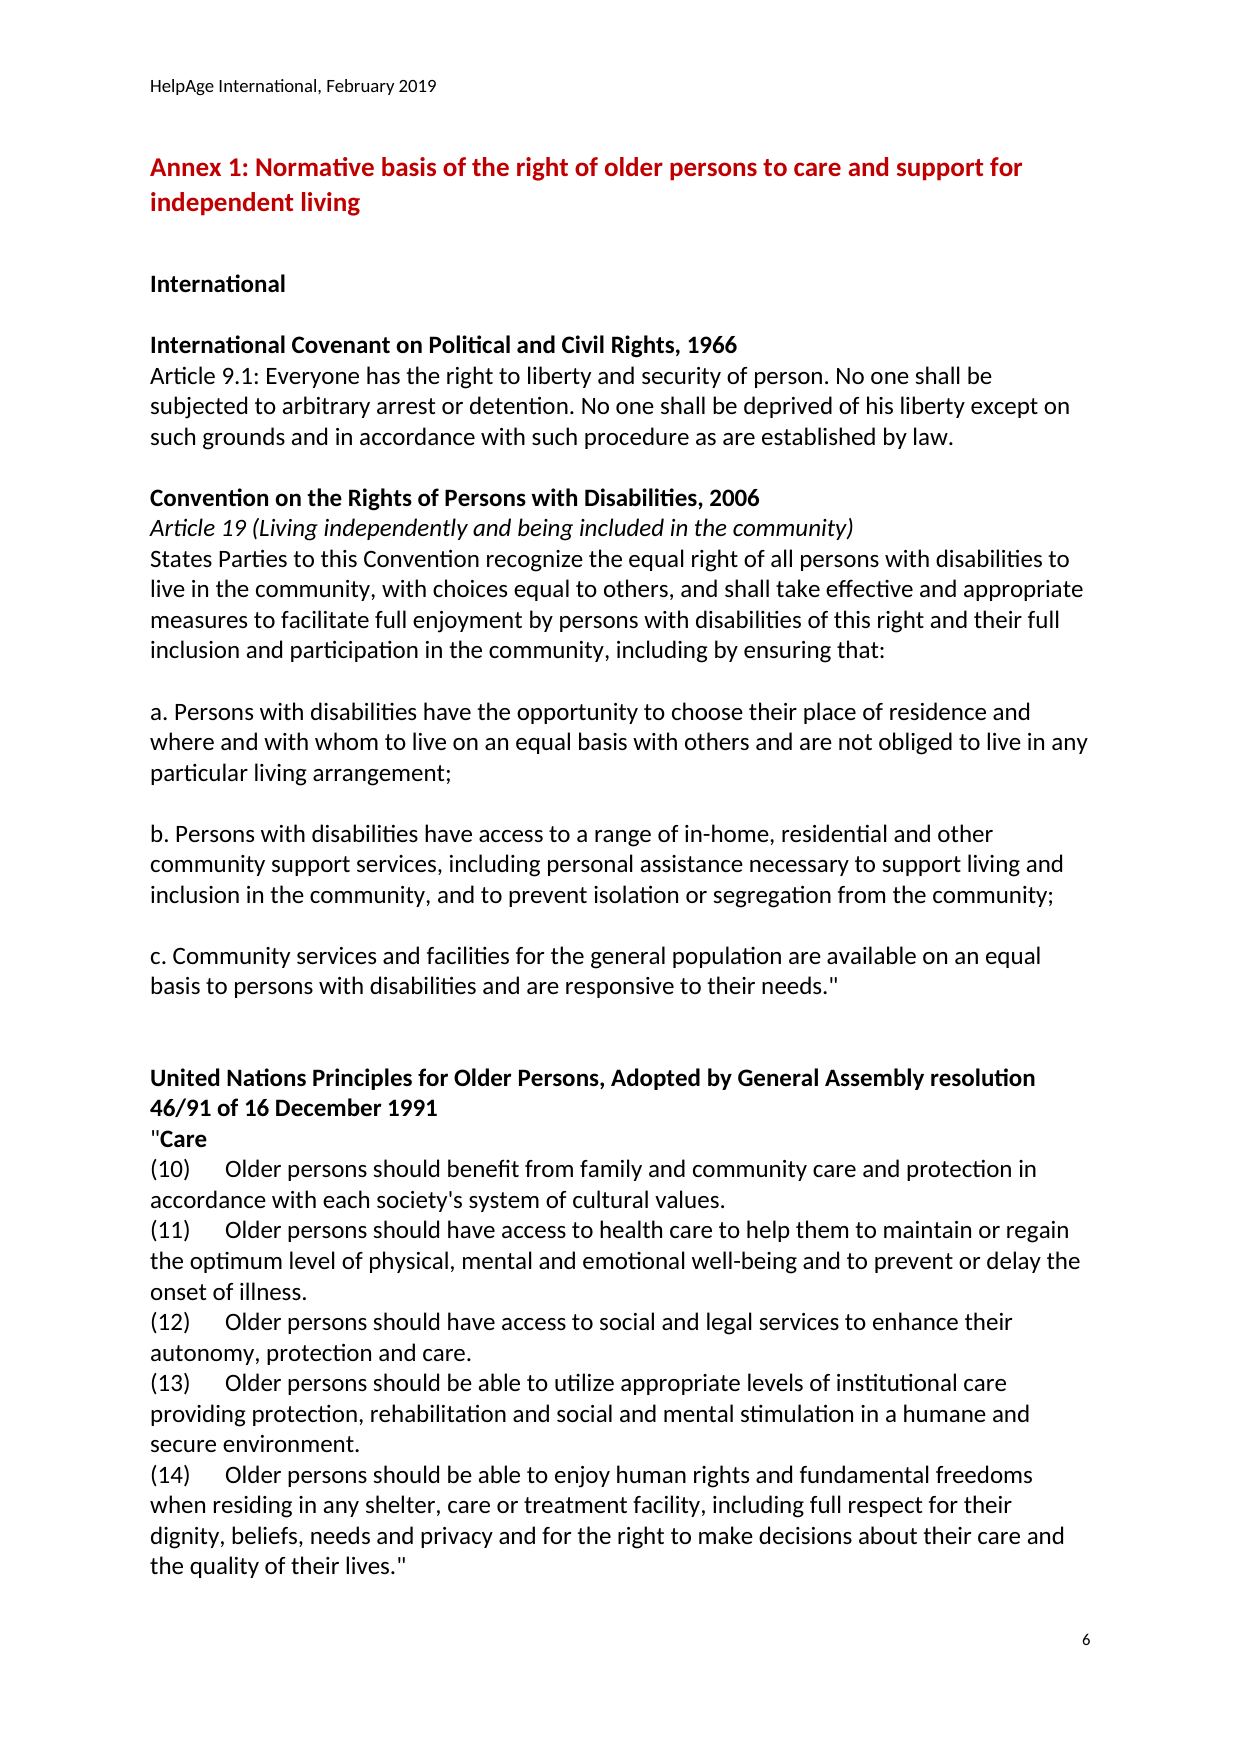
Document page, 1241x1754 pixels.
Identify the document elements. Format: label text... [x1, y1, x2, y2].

text United Nations Principles for Older Persons, Adopted by General Assembly resolution 46/91 of 16 December 1991 [150, 1062, 1090, 1123]
text Annex 1: Normative basis of the right of older persons to care and support for independent living [150, 150, 1090, 219]
text Article 9.1: Everyone has the right to liberty and security of person. No one shall be subjected to arbitrary arrest or detention. No one shall be deprived of his liberty except on such grounds and in accordance with such procedure as are established by law. [150, 360, 1090, 452]
text States Parties to this Convention recognize the equal right of all persons with disabilities to live in the community, with choices equal to others, and shall take effective and appropriate measures to facilitate full enjoyment by persons with disabilities of this right and their full inclusion and participation in the community, including by ensuring that: [150, 543, 1090, 665]
text (11) Older persons should have access to health care to help them to maintain or regain the optimum level of physical, mental and emotional well-being and to prevent or delay the onset of illness. [150, 1214, 1090, 1306]
text International Covenant on Political and Civil Rights, 1966 [150, 329, 1090, 360]
text (13) Older persons should be able to utilize appropriate levels of institutional care providing protection, rehabilitation and social and mental stimulation in a humane and secure environment. [150, 1367, 1090, 1459]
text (12) Older persons should have access to social and legal services to enhance their autonomy, protection and care. [150, 1306, 1090, 1367]
text Article 19 (Living independently and being included in the community) [150, 513, 1090, 543]
text International [150, 268, 1090, 299]
text Convention on the Rights of Persons with Disabilities, 2006 [150, 482, 1090, 513]
text b. Persons with disabilities have access to a range of in-home, residential and other community support services, including personal assistance necessary to support living and inclusion in the community, and to prevent isolation or segregation from the community; [150, 818, 1090, 909]
text "Care [150, 1123, 1090, 1153]
text c. Community services and facilities for the general population are available on an equal basis to persons with disabilities and are responsive to their needs." [150, 940, 1090, 1001]
text (14) Older persons should be able to enjoy human rights and fundamental freedoms when residing in any shelter, care or treatment facility, including full respect for their dignity, beliefs, needs and privacy and for the right to make decisions about their care and the quality of their lives." [150, 1459, 1090, 1581]
text (10) Older persons should benefit from family and community care and protection in accordance with each society's system of cultural values. [150, 1153, 1090, 1214]
text a. Persons with disabilities have the opportunity to choose their place of residence and where and with whom to live on an equal basis with others and are not obliged to live in any particular living arrangement; [150, 696, 1090, 787]
